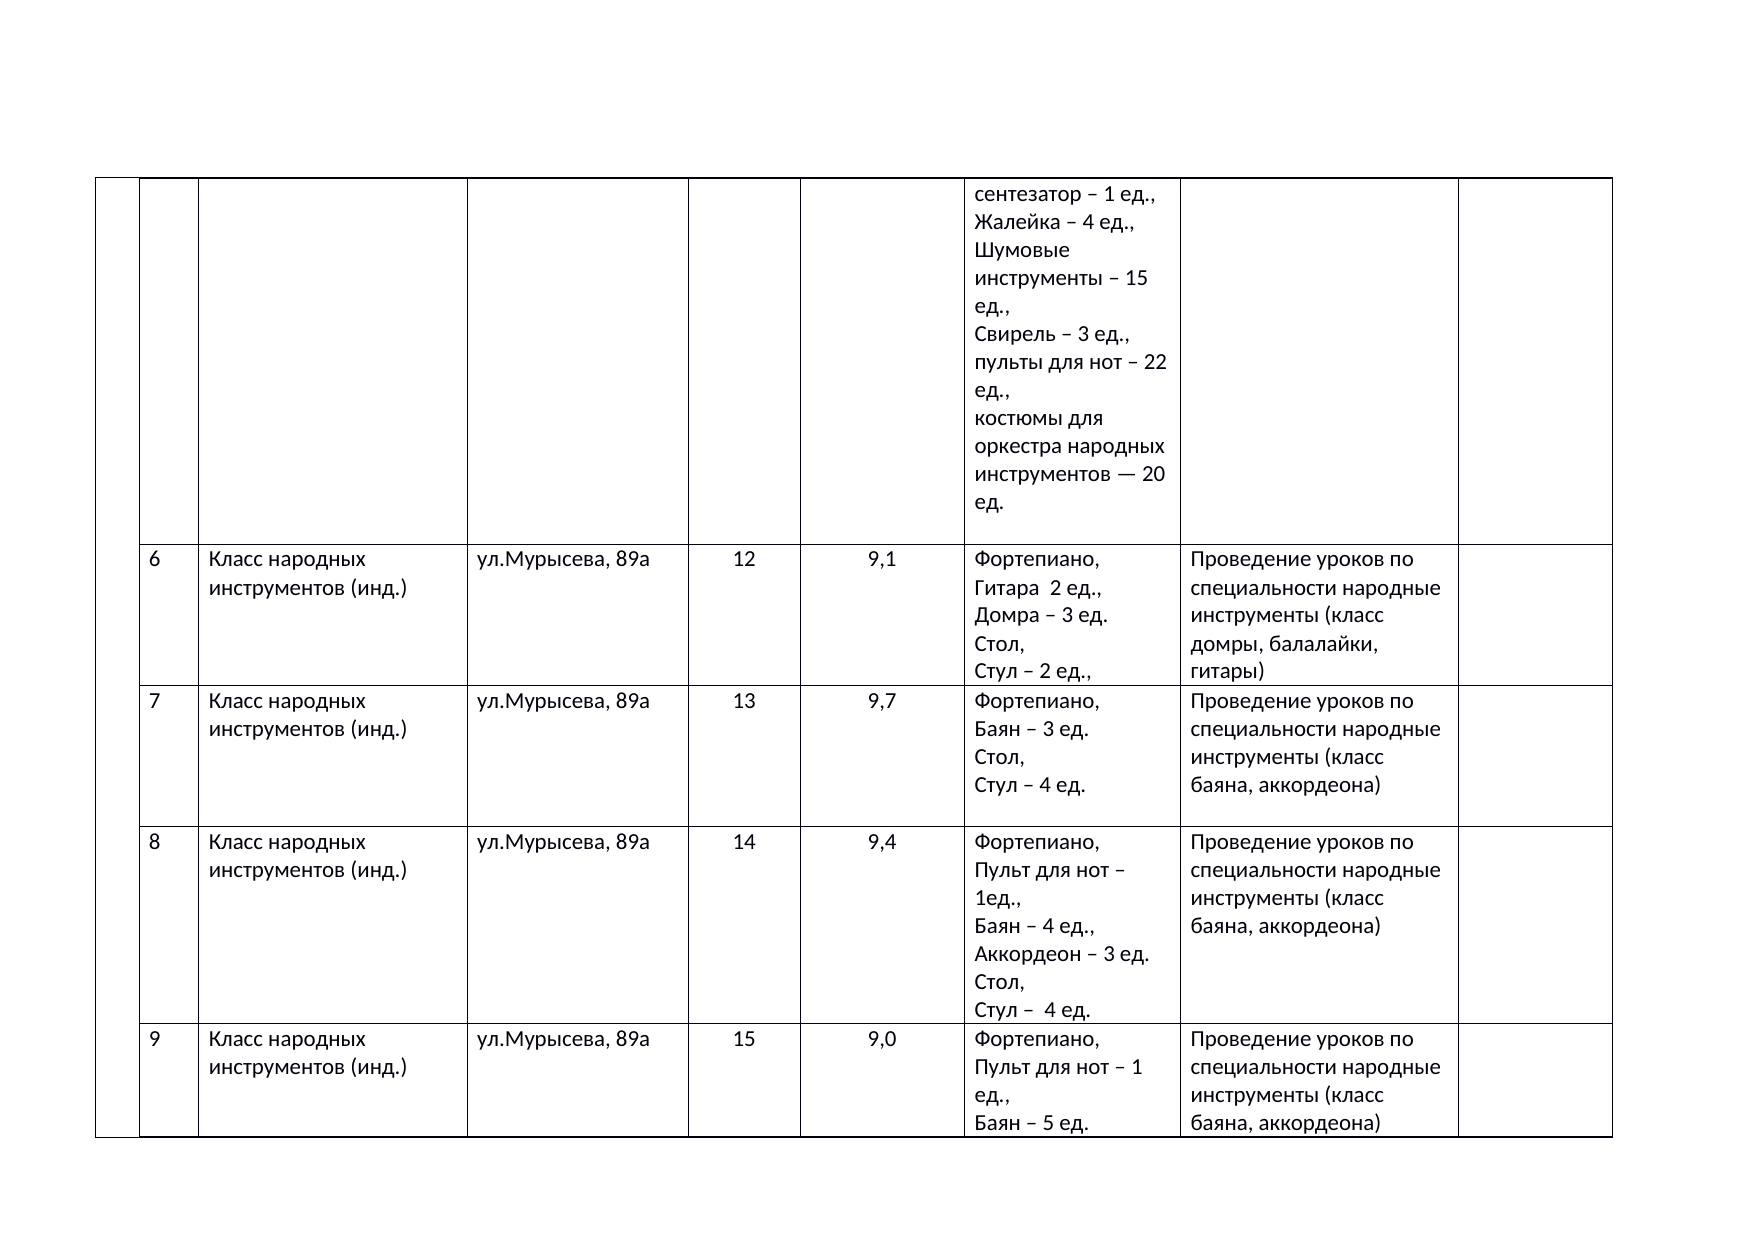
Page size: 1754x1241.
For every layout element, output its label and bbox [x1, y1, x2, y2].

table_header [965, 827, 1180, 1023]
table_header [801, 827, 964, 1023]
table_header [689, 827, 800, 1023]
table_header [1181, 1024, 1458, 1136]
table_header [140, 686, 198, 826]
table_header [1459, 1024, 1612, 1136]
table_header [468, 686, 688, 826]
table_header [689, 179, 800, 544]
table_header [1181, 827, 1458, 1023]
table_header [1181, 179, 1458, 544]
table_header [468, 545, 688, 685]
table_header [140, 827, 198, 1023]
table_header [801, 686, 964, 826]
table_header [1181, 545, 1458, 685]
table_header [96, 178, 139, 1137]
table_header [1459, 179, 1612, 544]
table_header [468, 827, 688, 1023]
table_header [965, 1024, 1180, 1136]
table_header [1459, 686, 1612, 826]
table_header [689, 545, 800, 685]
table_header [801, 1024, 964, 1136]
table_header [140, 1024, 198, 1136]
table_header [140, 545, 198, 685]
table_header [965, 179, 1180, 544]
table_header [1459, 827, 1612, 1023]
table_header [199, 827, 467, 1023]
table_header [801, 545, 964, 685]
table_header [801, 179, 964, 544]
table_header [199, 545, 467, 685]
table_header [689, 1024, 800, 1136]
table_header [199, 179, 467, 544]
table_header [468, 179, 688, 544]
table_header [468, 1024, 688, 1136]
table_header [1181, 686, 1458, 826]
table_header [199, 686, 467, 826]
table_header [965, 686, 1180, 826]
table_header [689, 686, 800, 826]
table_header [965, 545, 1180, 685]
table_header [199, 1024, 467, 1136]
table_header [140, 179, 198, 544]
table_header [1459, 545, 1612, 685]
